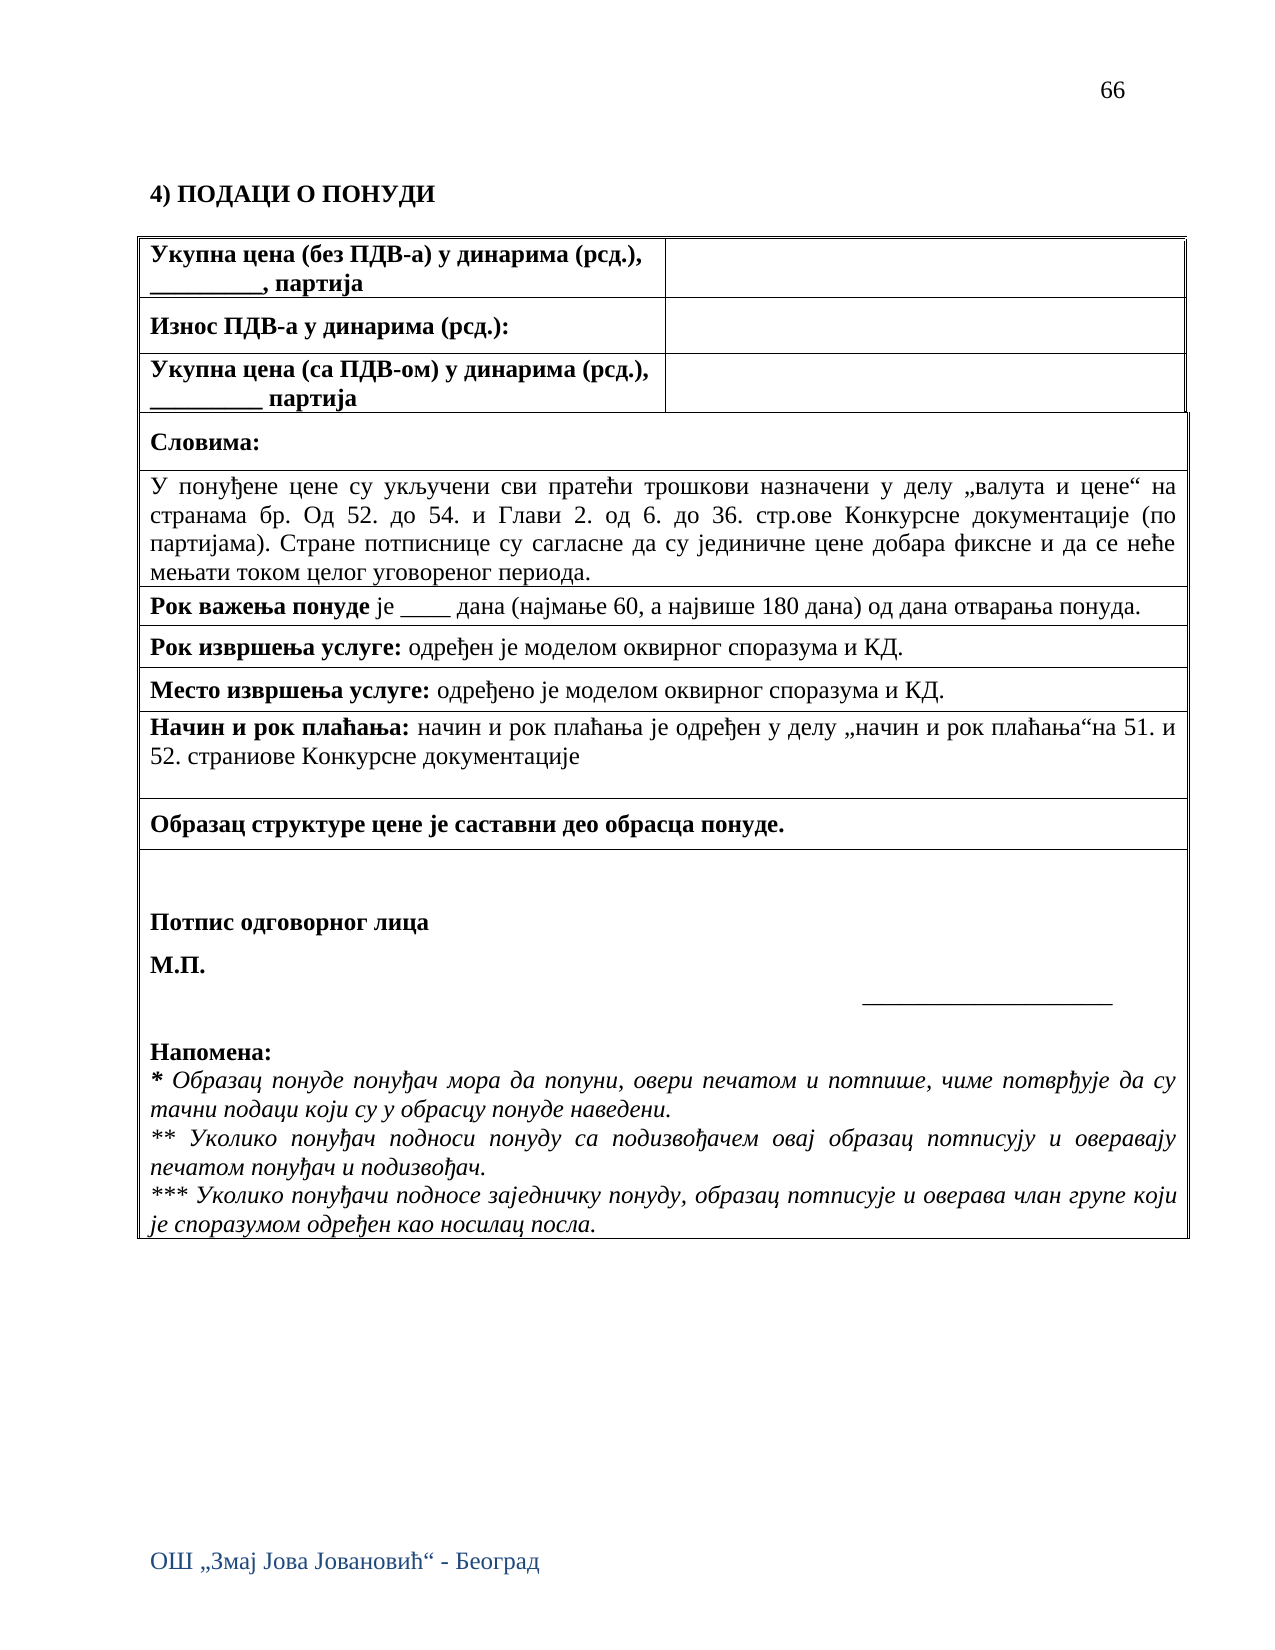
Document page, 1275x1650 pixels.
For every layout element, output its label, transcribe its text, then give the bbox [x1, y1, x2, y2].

table_header Укупна цена (без ПДВ-а) у динарима (рсд.), _________, партија [140, 239, 665, 297]
table_cell Рок важења понуде је ____ дана (најмање 60, а највише 180 дана) од дана отварања понуда. [140, 587, 1187, 624]
table_cell [666, 354, 1184, 412]
table_cell Износ ПДВ-а у динарима (рсд.): [140, 298, 665, 353]
table_cell Образац структуре цене је саставни део обрасца понуде. [140, 799, 1187, 849]
table_cell Укупна цена (са ПДВ-ом) у динарима (рсд.), _________ партија [140, 354, 665, 412]
table_cell [666, 298, 1184, 353]
table_header [666, 237, 1186, 297]
table_cell Начин и рок плаћања: начин и рок плаћања је одређен у делу „начин и рок плаћања“на 51. и 52. страниове Конкурсне документације [140, 712, 1187, 798]
table_cell Место извршења услуге: одређено је моделом оквирног споразума и КД. [140, 668, 1187, 711]
table_cell Рок извршења услуге: одређен је моделом оквирног споразума и КД. [140, 626, 1187, 667]
table_cell У понуђене цене су укључени сви пратећи трошкови назначени у делу „валута и цене“ на странама бр. Од 52. до 54. и Глави 2. од 6. до 36. стр.ове Конкурсне документације (по партијама). Стране потписнице су сагласне да су јединичне цене добара фиксне и да се неће мењати током целог уговореног периода. [140, 471, 1187, 586]
text 4) ПОДАЦИ О ПОНУДИ [150, 179, 1125, 207]
table_cell Потпис одговорног лица М.П. ____________________ Напомена: * Образац понуде понуђач мора да попуни, овери печатом и потпише, чиме потврђује да су тачни подаци који су у обрасцу понуде наведени. ** Уколико понуђач подноси понуду са подизвођачем овај образац потписују и оверавају печатом понуђач и подизвођач. *** Уколико понуђачи подносе заједничку понуду, образац потписује и оверава члан групе који је споразумом одређен као носилац посла. [140, 850, 1187, 1238]
table_cell Словима: [140, 413, 1187, 470]
